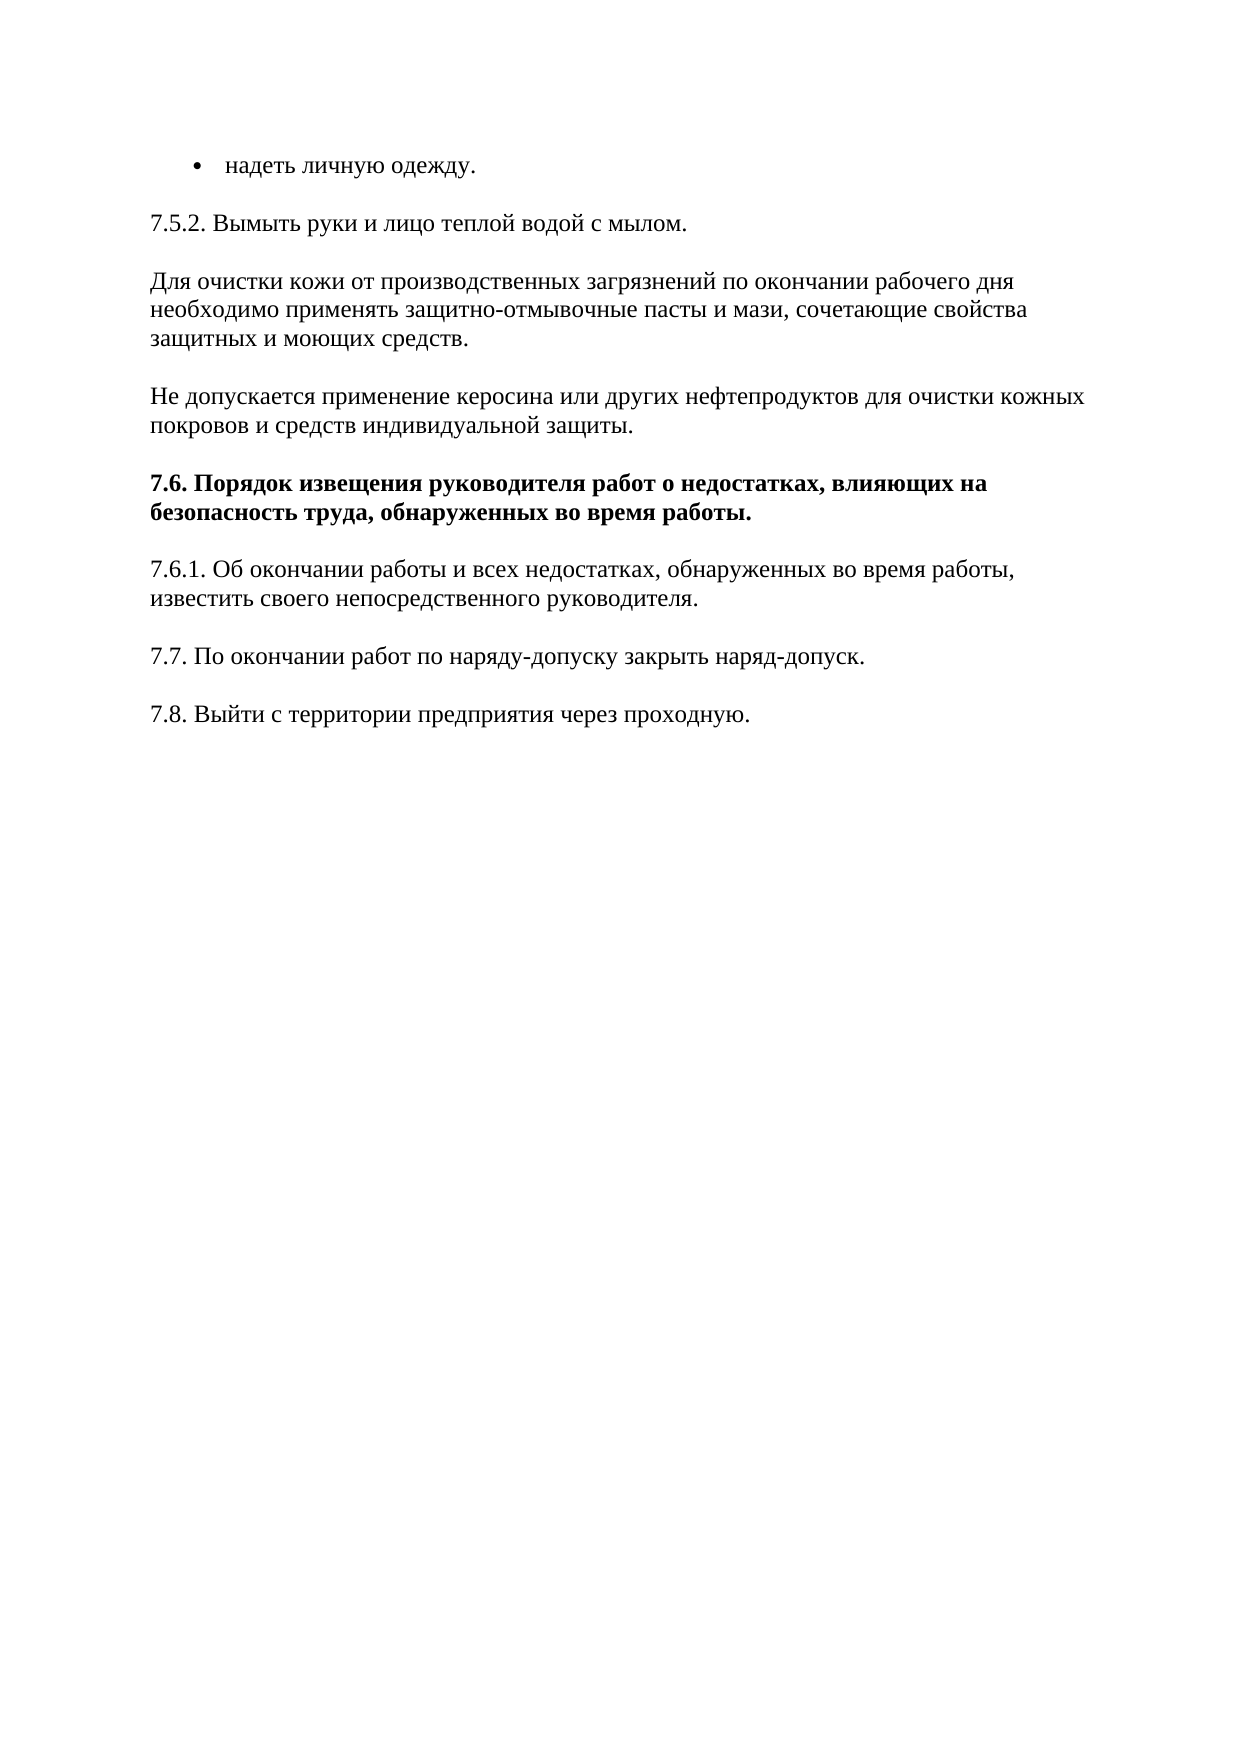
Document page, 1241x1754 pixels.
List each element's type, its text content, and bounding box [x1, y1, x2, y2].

text Не допускается применение керосина или других нефтепродуктов для очистки кожных покровов и средств индивидуальной защиты. [150, 381, 1090, 439]
text 7.8. Выйти с территории предприятия через проходную. [150, 699, 1090, 728]
list надеть личную одежду. [194, 150, 1071, 179]
text 7.6.1. Об окончании работы и всех недостатках, обнаруженных во время работы, известить своего непосредственного руководителя. [150, 554, 1090, 612]
text 7.5.2. Вымыть руки и лицо теплой водой с мылом. [150, 208, 1090, 237]
text Для очистки кожи от производственных загрязнений по окончании рабочего дня необходимо применять защитно-отмывочные пасты и мази, сочетающие свойства защитных и моющих средств. [150, 266, 1090, 352]
text 7.6. Порядок извещения руководителя работ о недостатках, влияющих на безопасность труда, обнаруженных во время работы. [150, 468, 1090, 525]
text 7.7. По окончании работ по наряду-допуску закрыть наряд-допуск. [150, 641, 1090, 670]
